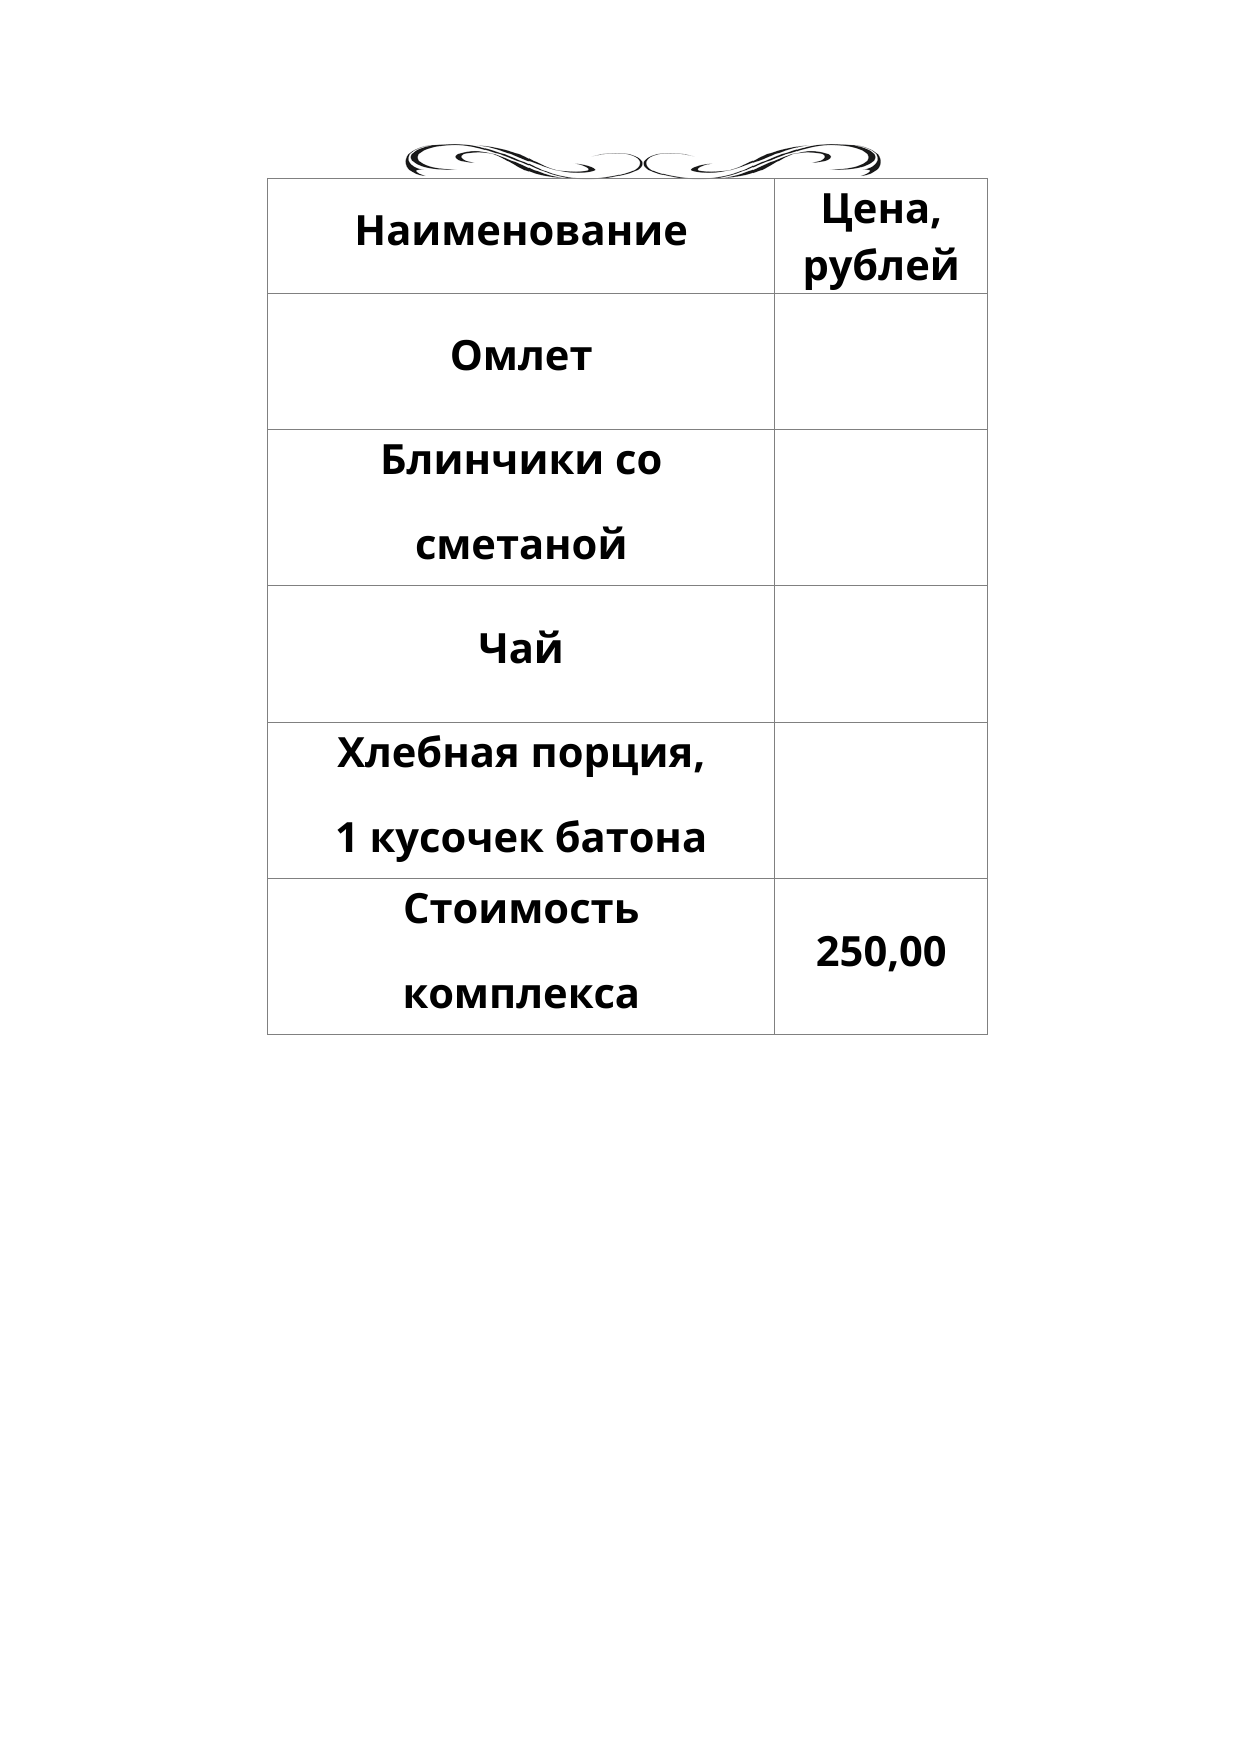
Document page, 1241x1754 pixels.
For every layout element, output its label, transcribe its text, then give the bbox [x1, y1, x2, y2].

table_cell 250,00 [775, 879, 987, 1034]
table_cell Стоимость комплекса [268, 879, 774, 1034]
table_cell Чай [268, 586, 774, 722]
table_cell [775, 586, 987, 722]
table_cell [775, 430, 987, 584]
table_header Цена, рублей [775, 179, 987, 292]
table_cell Блинчики со сметаной [268, 430, 774, 584]
table_cell Хлебная порция, 1 кусочек батона [268, 723, 774, 878]
table_cell [775, 294, 987, 428]
table_header Наименование [268, 179, 774, 292]
table_cell [775, 723, 987, 878]
picture [396, 121, 887, 178]
table_cell Омлет [268, 294, 774, 428]
